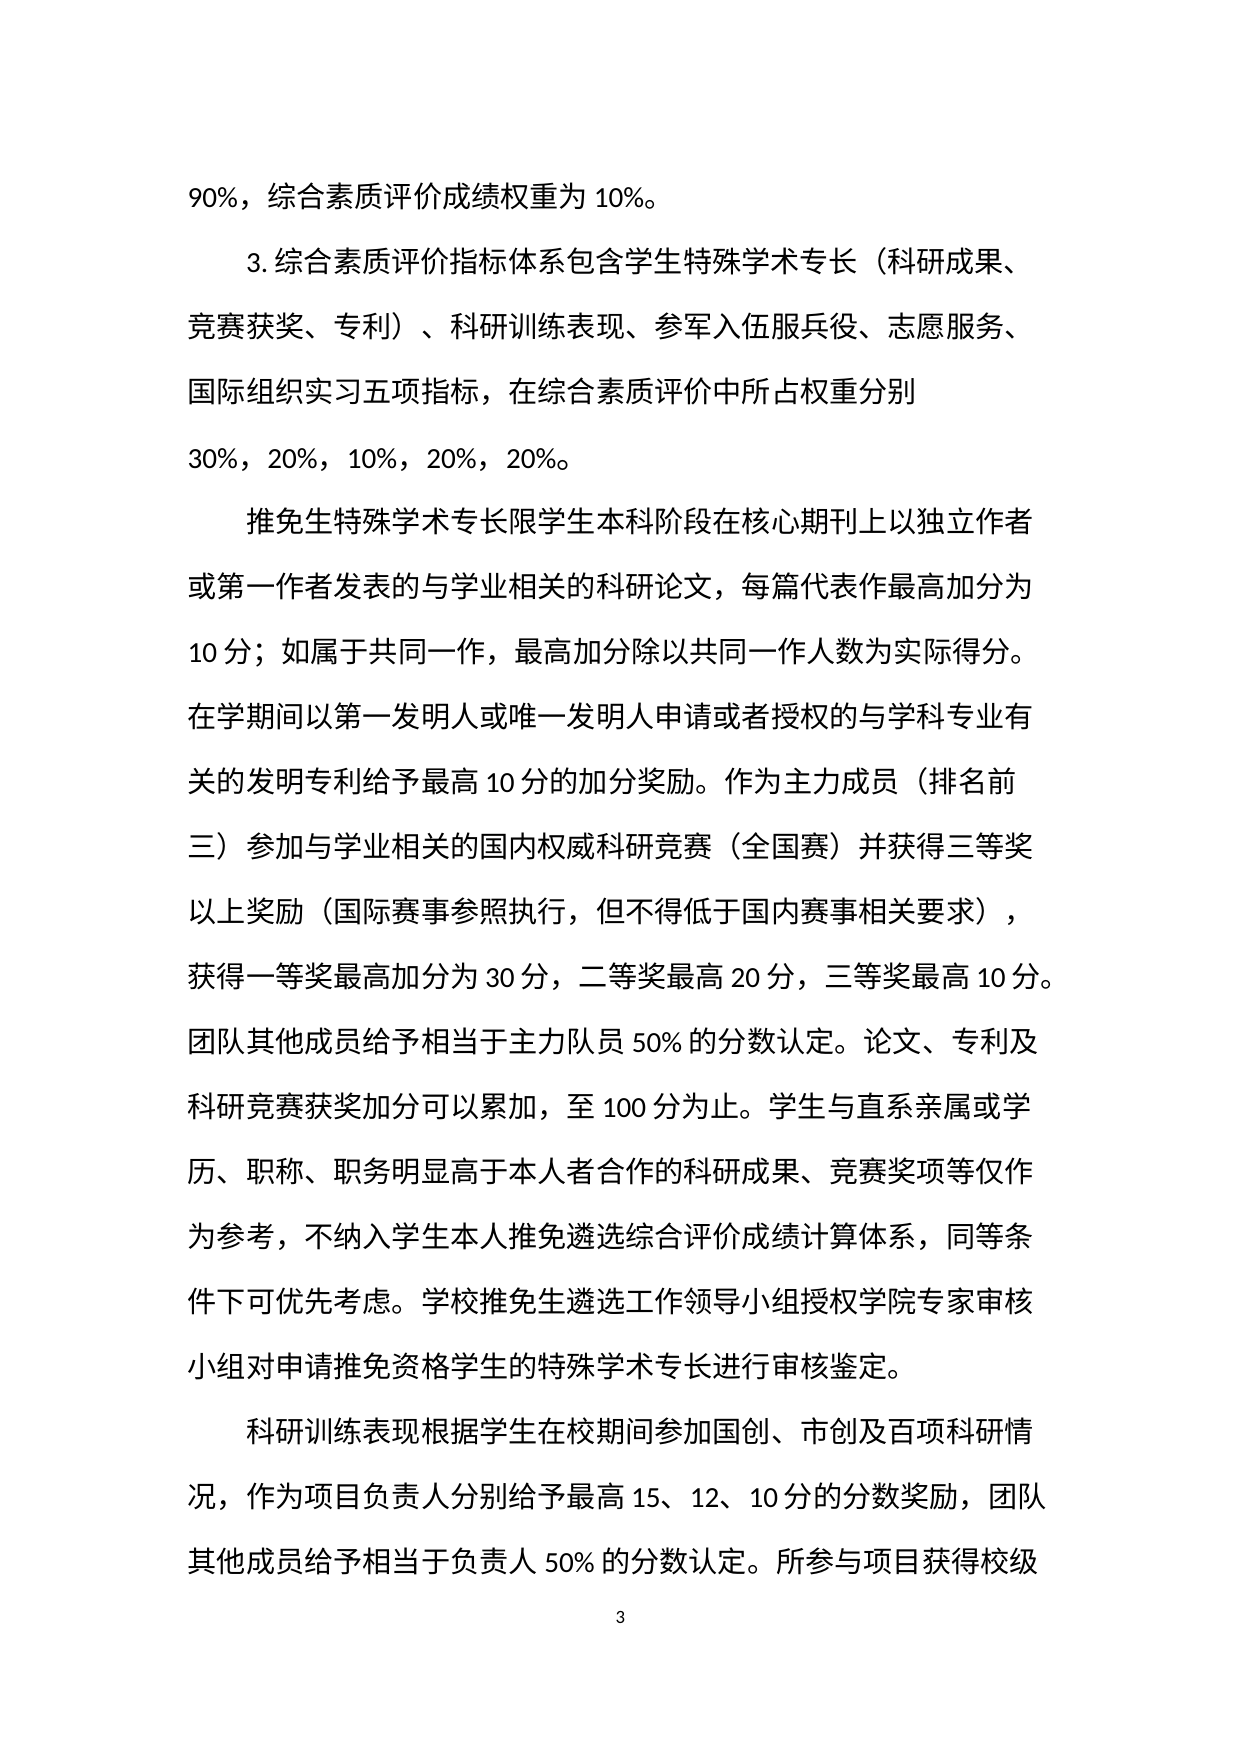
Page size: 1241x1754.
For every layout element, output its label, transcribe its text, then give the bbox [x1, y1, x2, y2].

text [187, 1397, 1053, 1592]
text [187, 162, 1053, 227]
text 3. 综合素质评价指标体系包含学生特殊学术专长（科研成果、竞赛获奖、专利）、科研训练表现、参军入伍服兵役、志愿服务、国际组织实习五项指标，在综合素质评价中所占权重分别30%，20%，10%，20%，20%。 [187, 227, 1053, 487]
text 推免生特殊学术专长限学生本科阶段在核心期刊上以独立作者或第一作者发表的与学业相关的科研论文，每篇代表作最高加分为 10分；如属于共同一作，最高加分除以共同一作人数为实际得分。在学期间以第一发明人或唯一发明人申请或者授权的与学科专业有关的发明专利给予最高10分的加分奖励。作为主力成员（排名前三）参加与学业相关的国内权威科研竞赛（全国赛）并获得三等奖以上奖励（国际赛事参照执行，但不得低于国内赛事相关要求），获得一等奖最高加分为30分，二等奖最高20分，三等奖最高10分。团队其他成员给予相当于主力队员 50% 的分数认定。论文、专利及科研竞赛获奖加分可以累加，至100分为止。学生与直系亲属或学历、职称、职务明显高于本人者合作的科研成果、竞赛奖项等仅作为参考，不纳入学生本人推免遴选综合评价成绩计算体系，同等条件下可优先考虑。学校推免生遴选工作领导小组授权学院专家审核小组对申请推免资格学生的特殊学术专长进行审核鉴定。 [187, 487, 1053, 1397]
